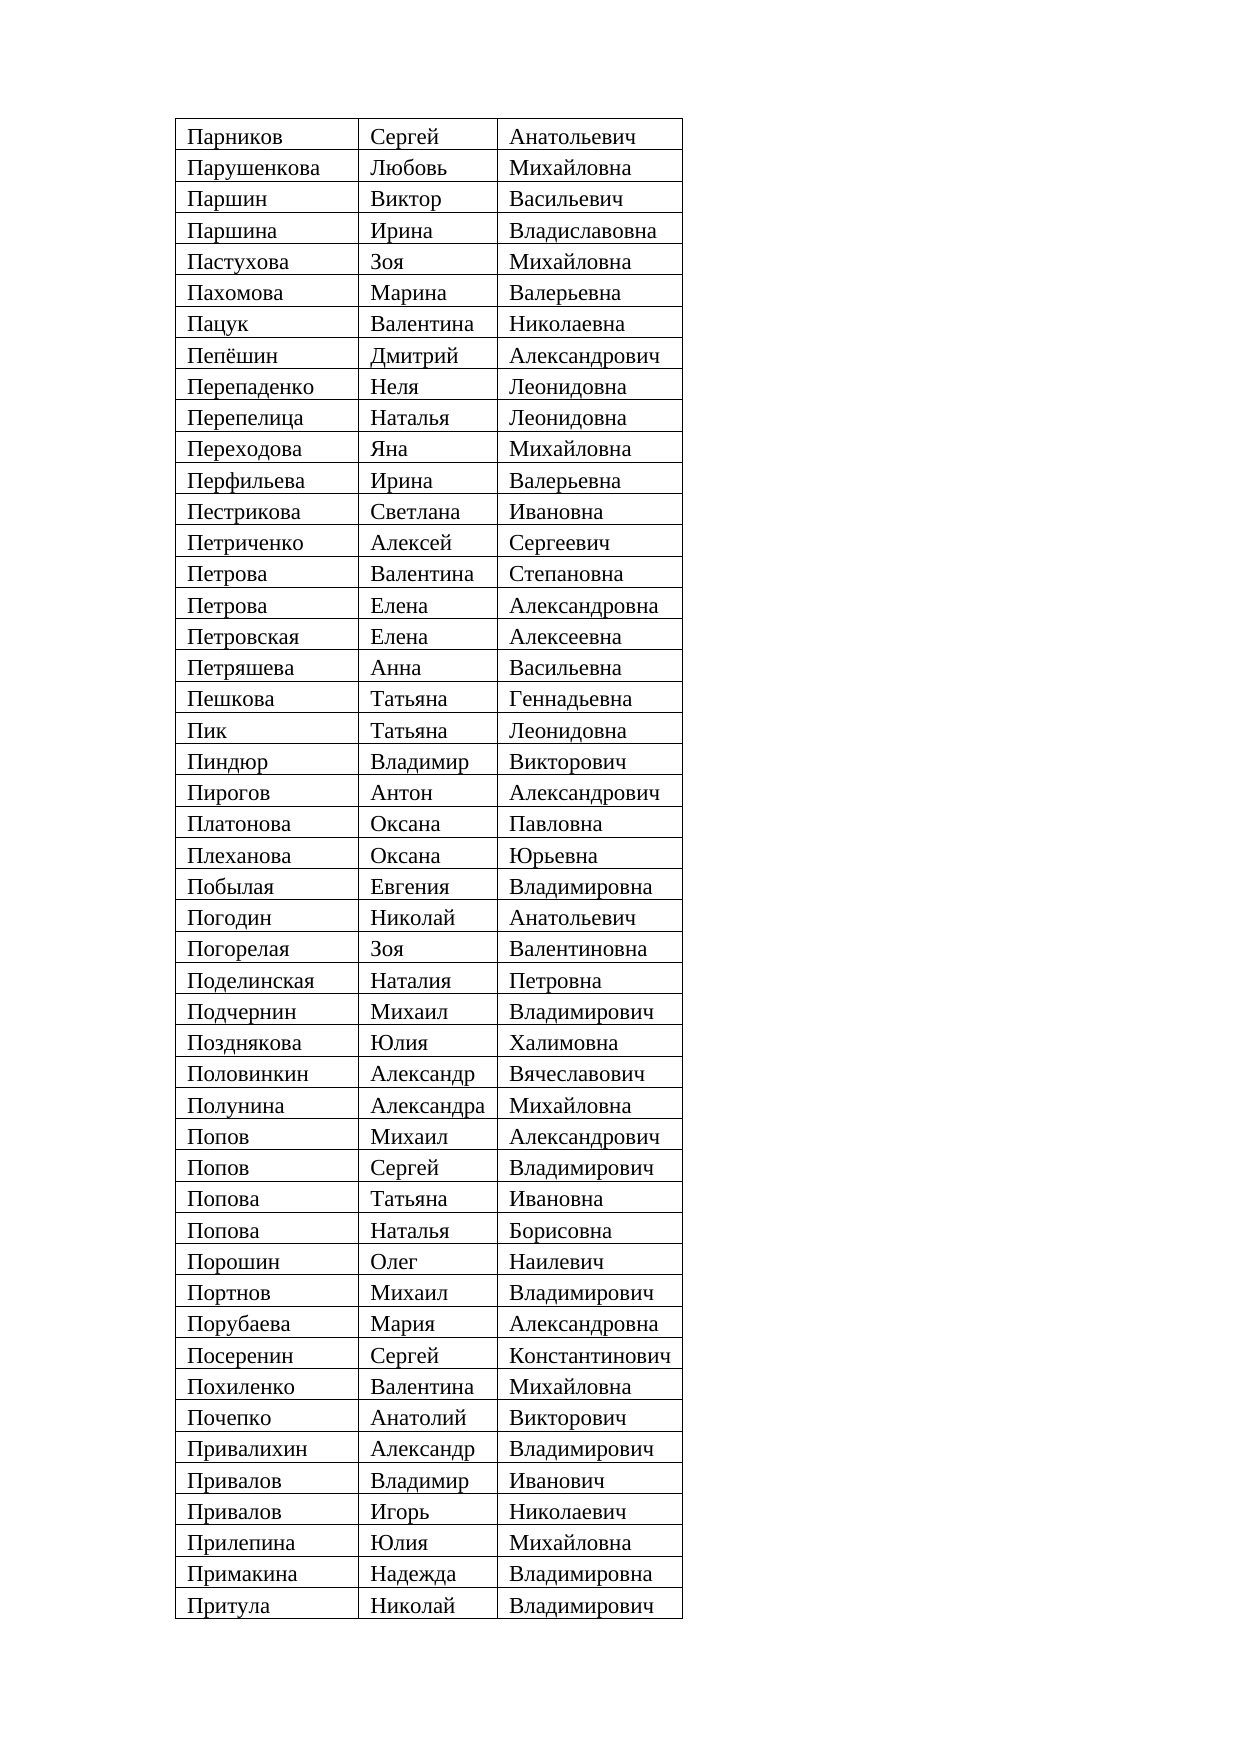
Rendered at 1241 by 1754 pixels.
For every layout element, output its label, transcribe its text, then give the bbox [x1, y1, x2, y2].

table_cell Поделинская [176, 963, 358, 993]
table_cell Александровна [498, 1307, 682, 1337]
table_cell Владимировна [498, 869, 682, 899]
table_cell Петрова [176, 588, 358, 618]
table_cell Наталия [359, 963, 497, 993]
table_cell Александрович [498, 1119, 682, 1149]
table_cell Позднякова [176, 1025, 358, 1056]
table_cell Владимировна [498, 1557, 682, 1587]
table_cell Михайловна [498, 150, 682, 181]
table_cell Погодин [176, 900, 358, 931]
table_cell Павловна [498, 807, 682, 837]
table_cell Пепёшин [176, 338, 358, 368]
table_cell Петрова [176, 557, 358, 587]
table_cell Пацук [176, 307, 358, 337]
table_cell Степановна [498, 557, 682, 587]
table_cell Елена [359, 588, 497, 618]
table_cell Сергей [359, 1338, 497, 1368]
table_cell Светлана [359, 494, 497, 524]
table_cell Михайловна [498, 244, 682, 274]
table_cell Анатолий [359, 1400, 497, 1431]
table_cell Портнов [176, 1275, 358, 1306]
table_cell Ивановна [498, 494, 682, 524]
table_cell Васильевна [498, 650, 682, 681]
table_cell Владимирович [498, 994, 682, 1024]
table_cell Юлия [359, 1025, 497, 1056]
table_cell Александровна [498, 588, 682, 618]
table_cell Надежда [359, 1557, 497, 1587]
table_cell Валентина [359, 557, 497, 587]
table_cell Оксана [359, 838, 497, 868]
table_cell Владимир [359, 1463, 497, 1493]
table_cell Переходова [176, 432, 358, 462]
table_cell Притула [176, 1588, 358, 1618]
table_cell Паршин [176, 182, 358, 212]
table_cell Вячеславович [498, 1057, 682, 1087]
table_cell Примакина [176, 1557, 358, 1587]
table_cell Леонидовна [498, 713, 682, 743]
table_cell Привалов [176, 1463, 358, 1493]
table_cell Пиндюр [176, 744, 358, 774]
table_cell Платонова [176, 807, 358, 837]
table_cell Анатольевич [498, 119, 682, 149]
table_cell Анна [359, 650, 497, 681]
table_cell Ирина [359, 213, 497, 243]
table_cell Парушенкова [176, 150, 358, 181]
table_cell Парников [176, 119, 358, 149]
table_cell Зоя [359, 244, 497, 274]
table_cell Михаил [359, 1119, 497, 1149]
table_cell Петровская [176, 619, 358, 649]
table_cell Игорь [359, 1494, 497, 1524]
table_cell Владимир [359, 744, 497, 774]
table_cell Порубаева [176, 1307, 358, 1337]
table_cell Михайловна [498, 1088, 682, 1118]
table_cell Михайловна [498, 432, 682, 462]
table_cell Николаевич [498, 1494, 682, 1524]
table_cell Александр [359, 1432, 497, 1462]
table_cell Владимирович [498, 1432, 682, 1462]
table_cell Наталья [359, 400, 497, 431]
table_cell Михаил [359, 994, 497, 1024]
table_cell Полунина [176, 1088, 358, 1118]
table_cell Мария [359, 1307, 497, 1337]
table_cell Халимовна [498, 1025, 682, 1056]
table_cell Александрович [498, 775, 682, 806]
table_cell Попов [176, 1119, 358, 1149]
table_cell Константинович [498, 1338, 682, 1368]
table_cell Ирина [359, 463, 497, 493]
table_cell Юлия [359, 1525, 497, 1556]
table_cell Посеренин [176, 1338, 358, 1368]
table_cell Валентина [359, 307, 497, 337]
table_cell Пастухова [176, 244, 358, 274]
table_cell Побылая [176, 869, 358, 899]
table_cell Погорелая [176, 932, 358, 962]
table_cell Перепаденко [176, 369, 358, 399]
table_cell Почепко [176, 1400, 358, 1431]
table_cell Наилевич [498, 1244, 682, 1274]
table_cell Попова [176, 1213, 358, 1243]
table_cell Ивановна [498, 1182, 682, 1212]
table_cell Попова [176, 1182, 358, 1212]
table_cell Николаевна [498, 307, 682, 337]
table_cell Анатольевич [498, 900, 682, 931]
table_cell Валентиновна [498, 932, 682, 962]
table_cell Порошин [176, 1244, 358, 1274]
table_cell Татьяна [359, 1182, 497, 1212]
table_cell Владиславовна [498, 213, 682, 243]
table_cell Иванович [498, 1463, 682, 1493]
table_cell Пестрикова [176, 494, 358, 524]
table_cell Александр [359, 1057, 497, 1087]
table_cell Николай [359, 1588, 497, 1618]
table_cell Марина [359, 275, 497, 306]
table_cell Оксана [359, 807, 497, 837]
table_cell Борисовна [498, 1213, 682, 1243]
table_cell Петриченко [176, 525, 358, 556]
table_cell Александрович [498, 338, 682, 368]
table_cell Михайловна [498, 1525, 682, 1556]
table_cell Валерьевна [498, 275, 682, 306]
table_cell Антон [359, 775, 497, 806]
table_cell Наталья [359, 1213, 497, 1243]
table_cell Прилепина [176, 1525, 358, 1556]
table_cell Зоя [359, 932, 497, 962]
table_cell Олег [359, 1244, 497, 1274]
table_cell Половинкин [176, 1057, 358, 1087]
table_cell Михайловна [498, 1369, 682, 1399]
table_cell Владимирович [498, 1150, 682, 1181]
table_cell Пешкова [176, 682, 358, 712]
table_cell Паршина [176, 213, 358, 243]
table_cell Леонидовна [498, 400, 682, 431]
table_cell Пирогов [176, 775, 358, 806]
table_cell Дмитрий [359, 338, 497, 368]
table_cell Владимирович [498, 1275, 682, 1306]
table_cell Юрьевна [498, 838, 682, 868]
table_cell Михаил [359, 1275, 497, 1306]
table_cell Алексеевна [498, 619, 682, 649]
table_cell Похиленко [176, 1369, 358, 1399]
table_cell Владимирович [498, 1588, 682, 1618]
table_cell Николай [359, 900, 497, 931]
table_cell Яна [359, 432, 497, 462]
table_cell Сергей [359, 119, 497, 149]
table_cell Неля [359, 369, 497, 399]
table_cell Алексей [359, 525, 497, 556]
table_cell Валерьевна [498, 463, 682, 493]
table_cell Евгения [359, 869, 497, 899]
table_cell Сергей [359, 1150, 497, 1181]
table_cell Привалихин [176, 1432, 358, 1462]
table_cell Петряшева [176, 650, 358, 681]
table_cell Подчернин [176, 994, 358, 1024]
table_cell Викторович [498, 744, 682, 774]
table_cell Любовь [359, 150, 497, 181]
table_cell Привалов [176, 1494, 358, 1524]
table_cell Викторович [498, 1400, 682, 1431]
table_cell Васильевич [498, 182, 682, 212]
table_cell Леонидовна [498, 369, 682, 399]
table_cell Петровна [498, 963, 682, 993]
table_cell Сергеевич [498, 525, 682, 556]
table_cell Александра [359, 1088, 497, 1118]
table_cell Геннадьевна [498, 682, 682, 712]
table_cell Татьяна [359, 682, 497, 712]
table_cell Татьяна [359, 713, 497, 743]
table_cell Елена [359, 619, 497, 649]
table_cell Плеханова [176, 838, 358, 868]
table_cell Попов [176, 1150, 358, 1181]
table_cell Перфильева [176, 463, 358, 493]
table_cell Пахомова [176, 275, 358, 306]
table_cell Пик [176, 713, 358, 743]
table_cell Виктор [359, 182, 497, 212]
table_cell Перепелица [176, 400, 358, 431]
table_cell Валентина [359, 1369, 497, 1399]
